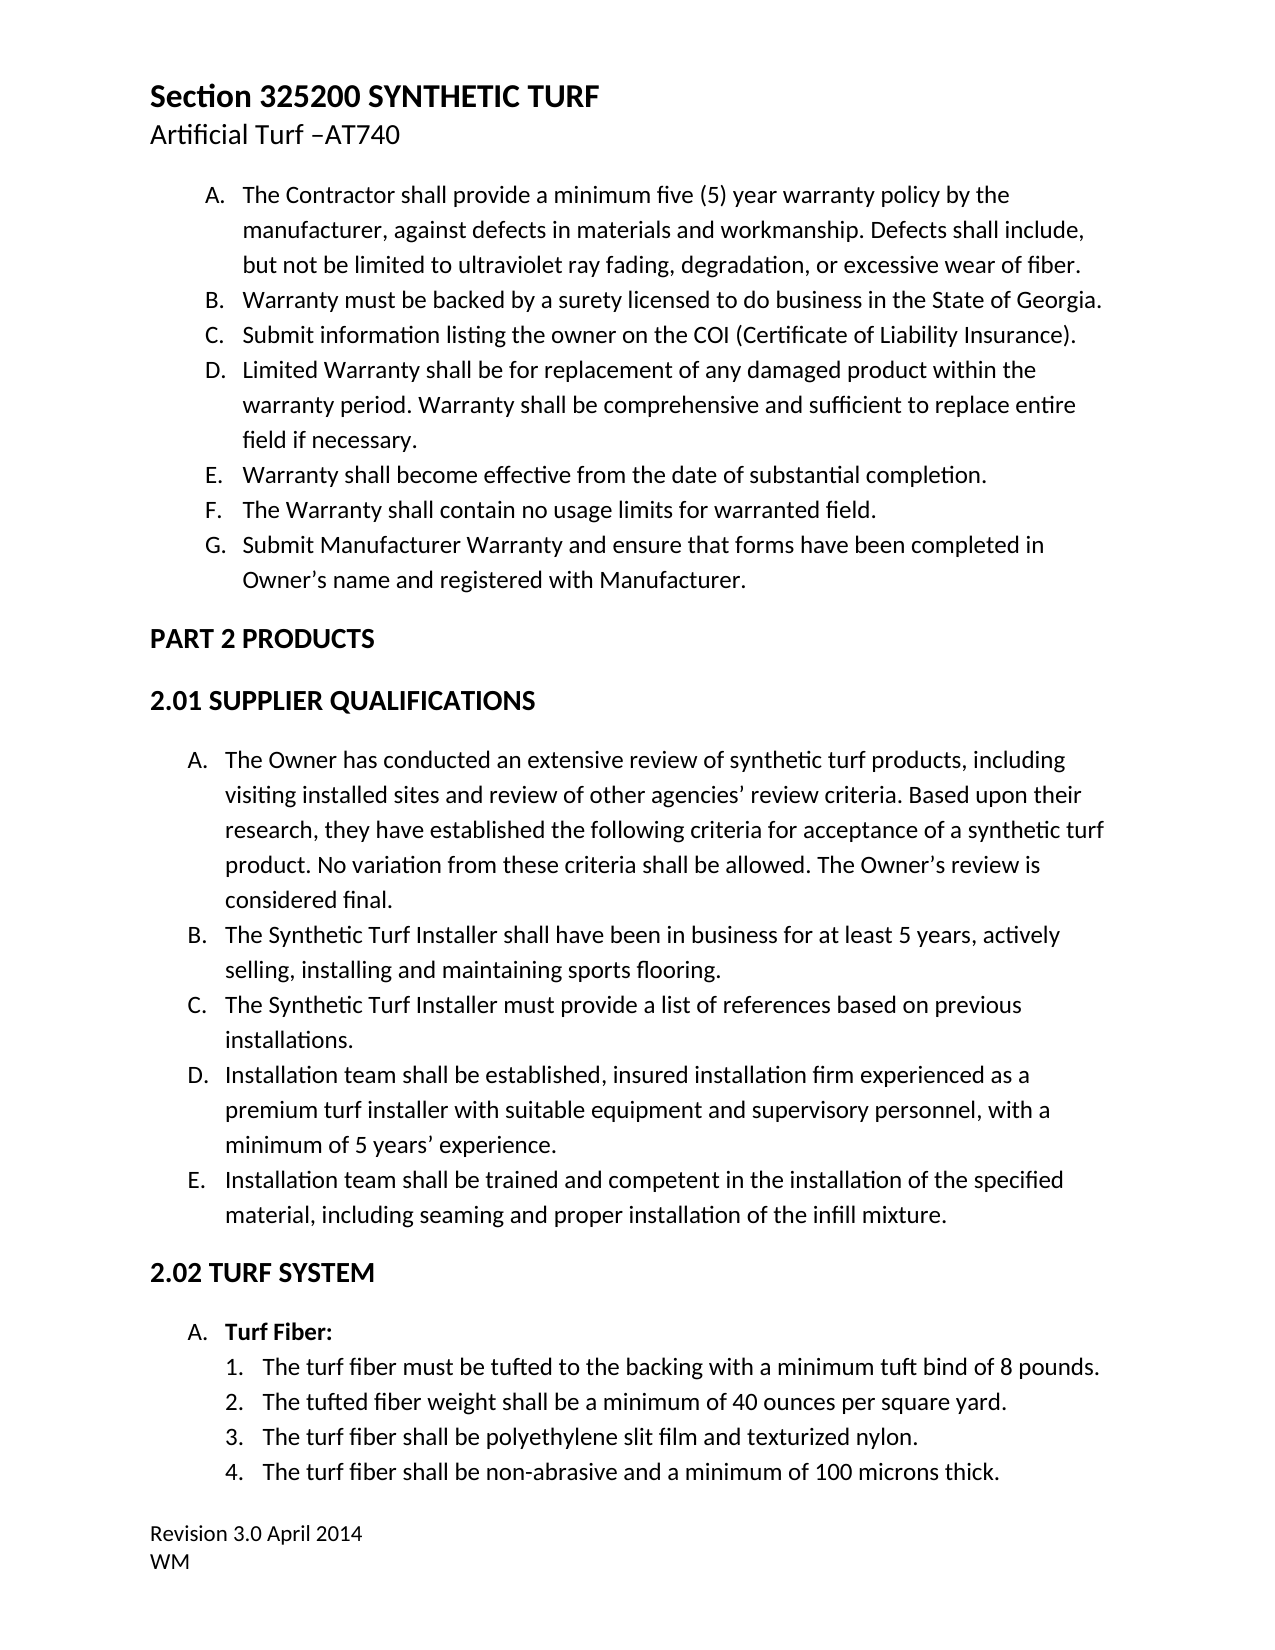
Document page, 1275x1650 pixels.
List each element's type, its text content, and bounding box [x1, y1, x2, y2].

list Turf Fiber: [187, 1316, 1125, 1347]
list Warranty must be backed by a surety licensed to do business in the State of Georgia. [205, 284, 1125, 315]
list Installation team shall be established, insured installation firm experienced as a premium turf installer with suitable equipment and supervisory personnel, with a minimum of 5 years’ experience. [187, 1059, 1125, 1159]
list Submit Manufacturer Warranty and ensure that forms have been completed in Owner’s name and registered with Manufacturer. [205, 529, 1125, 595]
text 2.01 SUPPLIER QUALIFICATIONS [150, 682, 1125, 718]
list Limited Warranty shall be for replacement of any damaged product within the warranty period. Warranty shall be comprehensive and sufficient to replace entire field if necessary. [205, 354, 1125, 455]
list Submit information listing the owner on the COI (Certificate of Liability Insurance). [205, 319, 1125, 350]
list The tufted fiber weight shall be a minimum of 40 ounces per square yard. [225, 1386, 1125, 1417]
list The Synthetic Turf Installer shall have been in business for at least 5 years, actively selling, installing and maintaining sports flooring. [187, 919, 1125, 984]
list The turf fiber must be tufted to the backing with a minimum tuft bind of 8 pounds. [225, 1351, 1125, 1382]
list The Synthetic Turf Installer must provide a list of references based on previous installations. [187, 989, 1125, 1054]
list The turf fiber shall be non-abrasive and a minimum of 100 microns thick. [225, 1456, 1125, 1487]
list The Warranty shall contain no usage limits for warranted field. [205, 494, 1125, 525]
list The Contractor shall provide a minimum five (5) year warranty policy by the manufacturer, against defects in materials and workmanship. Defects shall include, but not be limited to ultraviolet ray fading, degradation, or excessive wear of fiber. [205, 179, 1125, 280]
text 2.02 TURF SYSTEM [150, 1254, 1125, 1290]
list Warranty shall become effective from the date of substantial completion. [205, 459, 1125, 490]
list Installation team shall be trained and competent in the installation of the specified material, including seaming and proper installation of the infill mixture. [187, 1164, 1125, 1229]
list The Owner has conducted an extensive review of synthetic turf products, including visiting installed sites and review of other agencies’ review criteria. Based upon their research, they have established the following criteria for acceptance of a synthetic turf product. No variation from these criteria shall be allowed. The Owner’s review is considered final. [187, 744, 1125, 914]
text PART 2 PRODUCTS [150, 620, 1125, 656]
list The turf fiber shall be polyethylene slit film and texturized nylon. [225, 1421, 1125, 1452]
